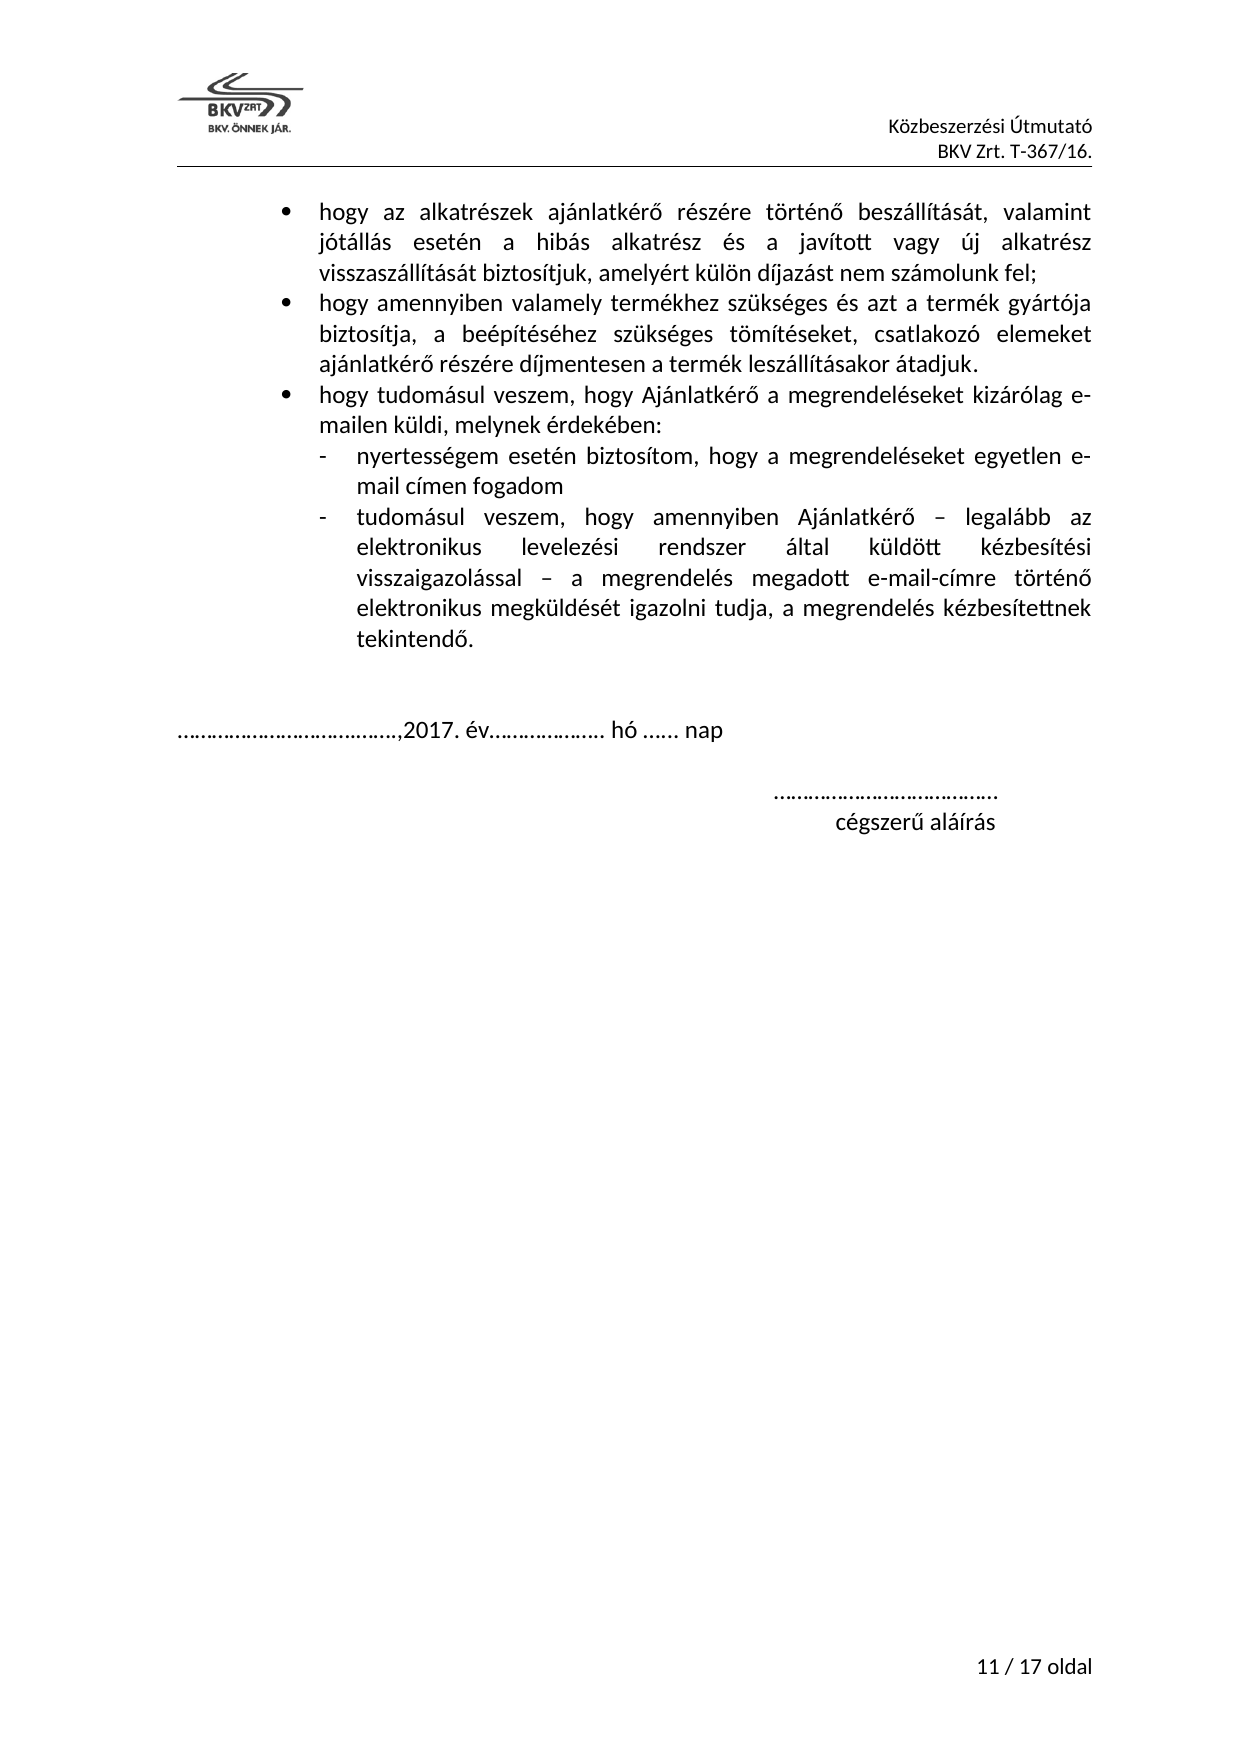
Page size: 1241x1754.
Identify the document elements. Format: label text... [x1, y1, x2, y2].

list nyertességem esetén biztosítom, hogy a megrendeléseket egyetlen e-mail címen fogadom [319, 440, 1092, 501]
text ………………………………… [177, 776, 1093, 806]
list hogy tudomásul veszem, hogy Ajánlatkérő a megrendeléseket kizárólag e-mailen küldi, melynek érdekében: [282, 379, 1092, 440]
text ………………………….…….,2017. év……………….. hó …... nap [177, 714, 1093, 745]
list hogy az alkatrészek ajánlatkérő részére történő beszállítását, valamint jótállás esetén a hibás alkatrész és a javított vagy új alkatrész visszaszállítását biztosítjuk, amelyért külön díjazást nem számolunk fel; [282, 196, 1092, 287]
list hogy amennyiben valamely termékhez szükséges és azt a termék gyártója biztosítja, a beépítéséhez szükséges tömítéseket, csatlakozó elemeket ajánlatkérő részére díjmentesen a termék leszállításakor átadjuk. [282, 287, 1092, 379]
picture [177, 73, 304, 134]
text cégszerű aláírás [177, 806, 1092, 837]
list tudomásul veszem, hogy amennyiben Ajánlatkérő – legalább az elektronikus levelezési rendszer által küldött kézbesítési visszaigazolással – a megrendelés megadott e-mail-címre történő elektronikus megküldését igazolni tudja, a megrendelés kézbesítettnek tekintendő. [319, 501, 1092, 653]
